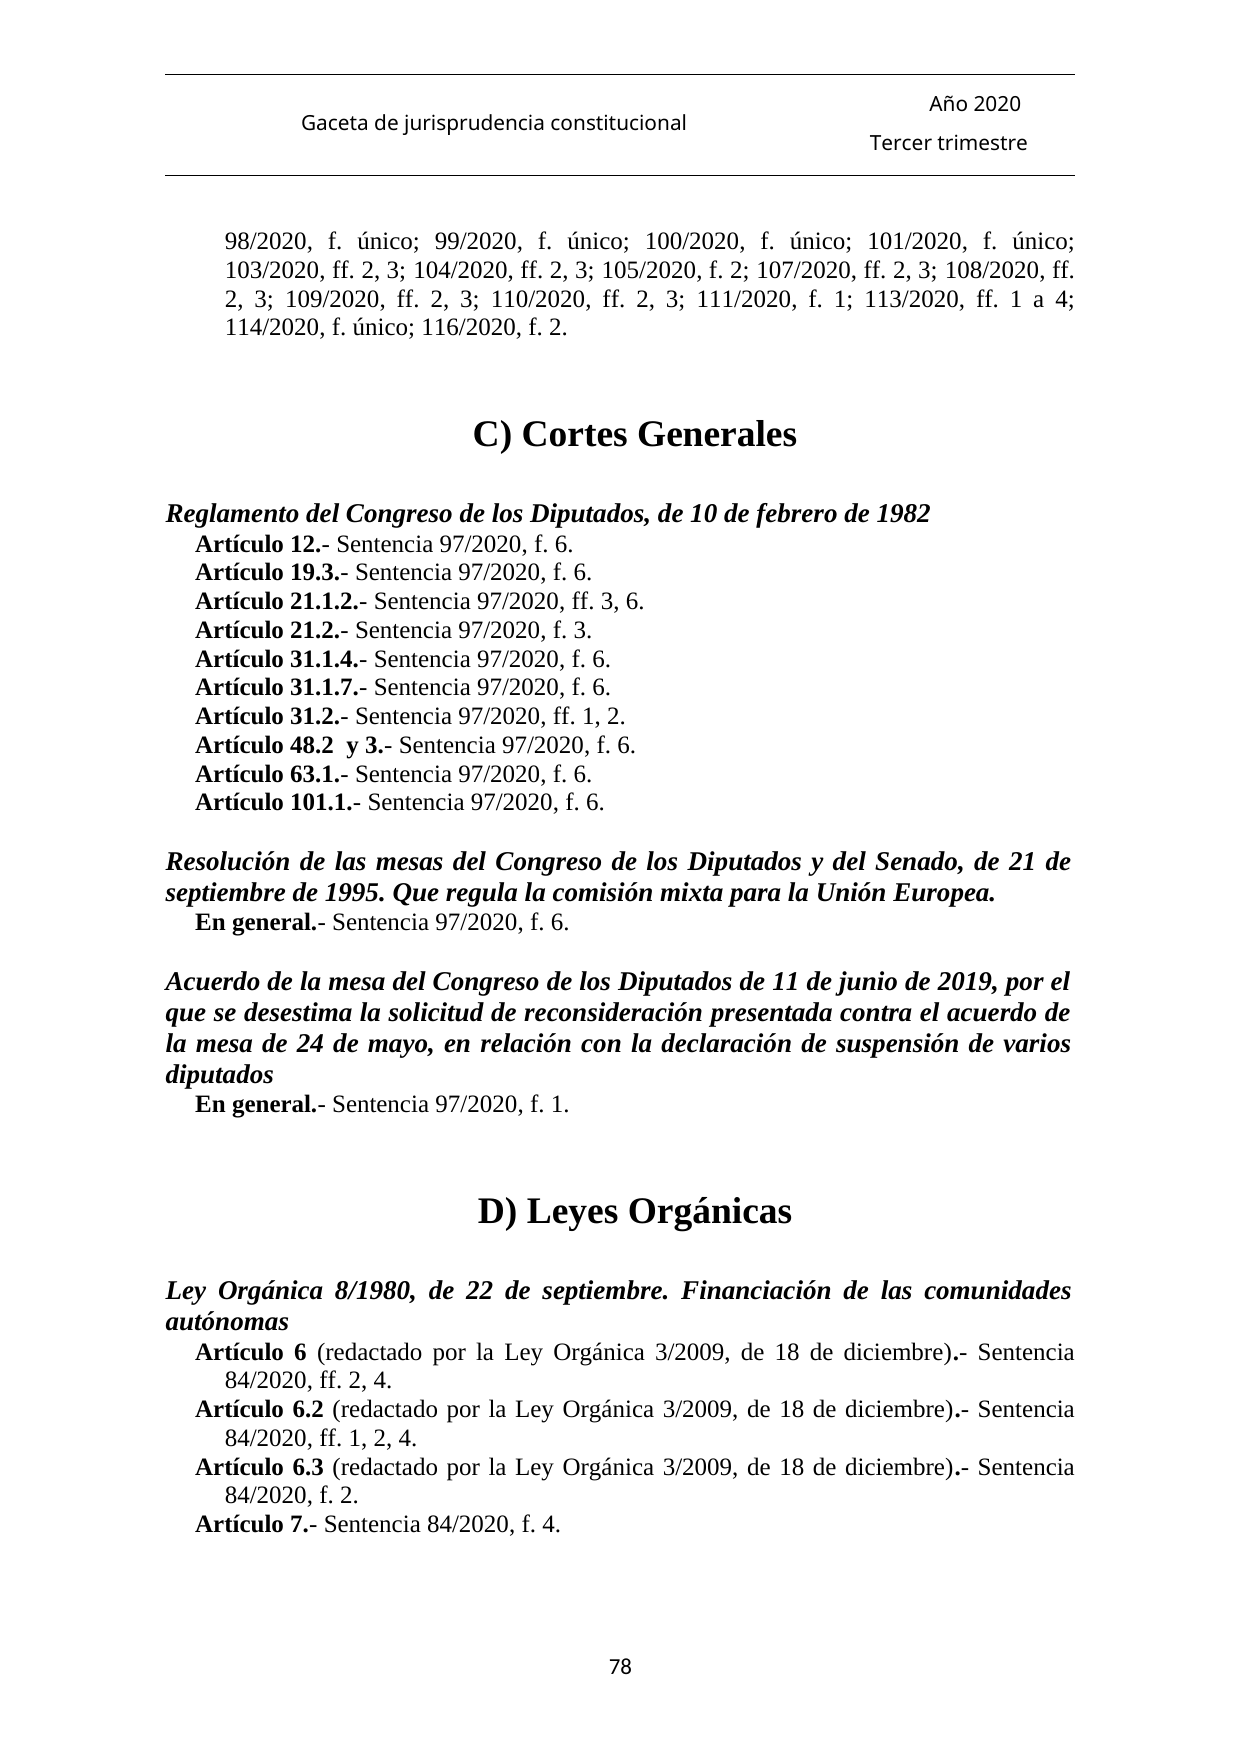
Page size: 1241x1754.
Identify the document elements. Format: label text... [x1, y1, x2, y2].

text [224, 226, 1075, 341]
text D) Leyes Orgánicas [165, 1188, 1075, 1231]
text Artículo 6.2 (redactado por la Ley Orgánica 3/2009, de 18 de diciembre).- Sentencia 84/2020, ff. 1, 2, 4. [195, 1394, 1075, 1452]
text Artículo 101.1.- Sentencia 97/2020, f. 6. [195, 787, 1075, 816]
text Artículo 12.- Sentencia 97/2020, f. 6. [195, 529, 1075, 557]
text Artículo 19.3.- Sentencia 97/2020, f. 6. [195, 557, 1075, 586]
text Artículo 6.3 (redactado por la Ley Orgánica 3/2009, de 18 de diciembre).- Sentencia 84/2020, f. 2. [195, 1452, 1075, 1509]
text Artículo 31.2.- Sentencia 97/2020, ff. 1, 2. [195, 701, 1075, 730]
text Ley Orgánica 8/1980, de 22 de septiembre. Financiación de las comunidades autónomas [165, 1274, 1075, 1337]
text Artículo 48.2 y 3.- Sentencia 97/2020, f. 6. [195, 730, 1075, 759]
text Reglamento del Congreso de los Diputados, de 10 de febrero de 1982 [165, 497, 1075, 529]
text Artículo 31.1.7.- Sentencia 97/2020, f. 6. [195, 672, 1075, 701]
text Resolución de las mesas del Congreso de los Diputados y del Senado, de 21 de septiembre de 1995. Que regula la comisión mixta para la Unión Europea. [165, 845, 1075, 907]
text Artículo 21.1.2.- Sentencia 97/2020, ff. 3, 6. [195, 586, 1075, 615]
text Artículo 63.1.- Sentencia 97/2020, f. 6. [195, 759, 1075, 787]
text Artículo 7.- Sentencia 84/2020, f. 4. [195, 1509, 1075, 1538]
text Artículo 21.2.- Sentencia 97/2020, f. 3. [195, 615, 1075, 644]
text Artículo 6 (redactado por la Ley Orgánica 3/2009, de 18 de diciembre).- Sentencia 84/2020, ff. 2, 4. [195, 1337, 1075, 1394]
text Acuerdo de la mesa del Congreso de los Diputados de 11 de junio de 2019, por el que se desestima la solicitud de reconsideración presentada contra el acuerdo de la mesa de 24 de mayo, en relación con la declaración de suspensión de varios diputados [165, 965, 1075, 1089]
text C) Cortes Generales [165, 411, 1075, 454]
text Artículo 31.1.4.- Sentencia 97/2020, f. 6. [195, 644, 1075, 672]
text En general.- Sentencia 97/2020, f. 6. [195, 907, 1075, 936]
text En general.- Sentencia 97/2020, f. 1. [195, 1089, 1075, 1118]
